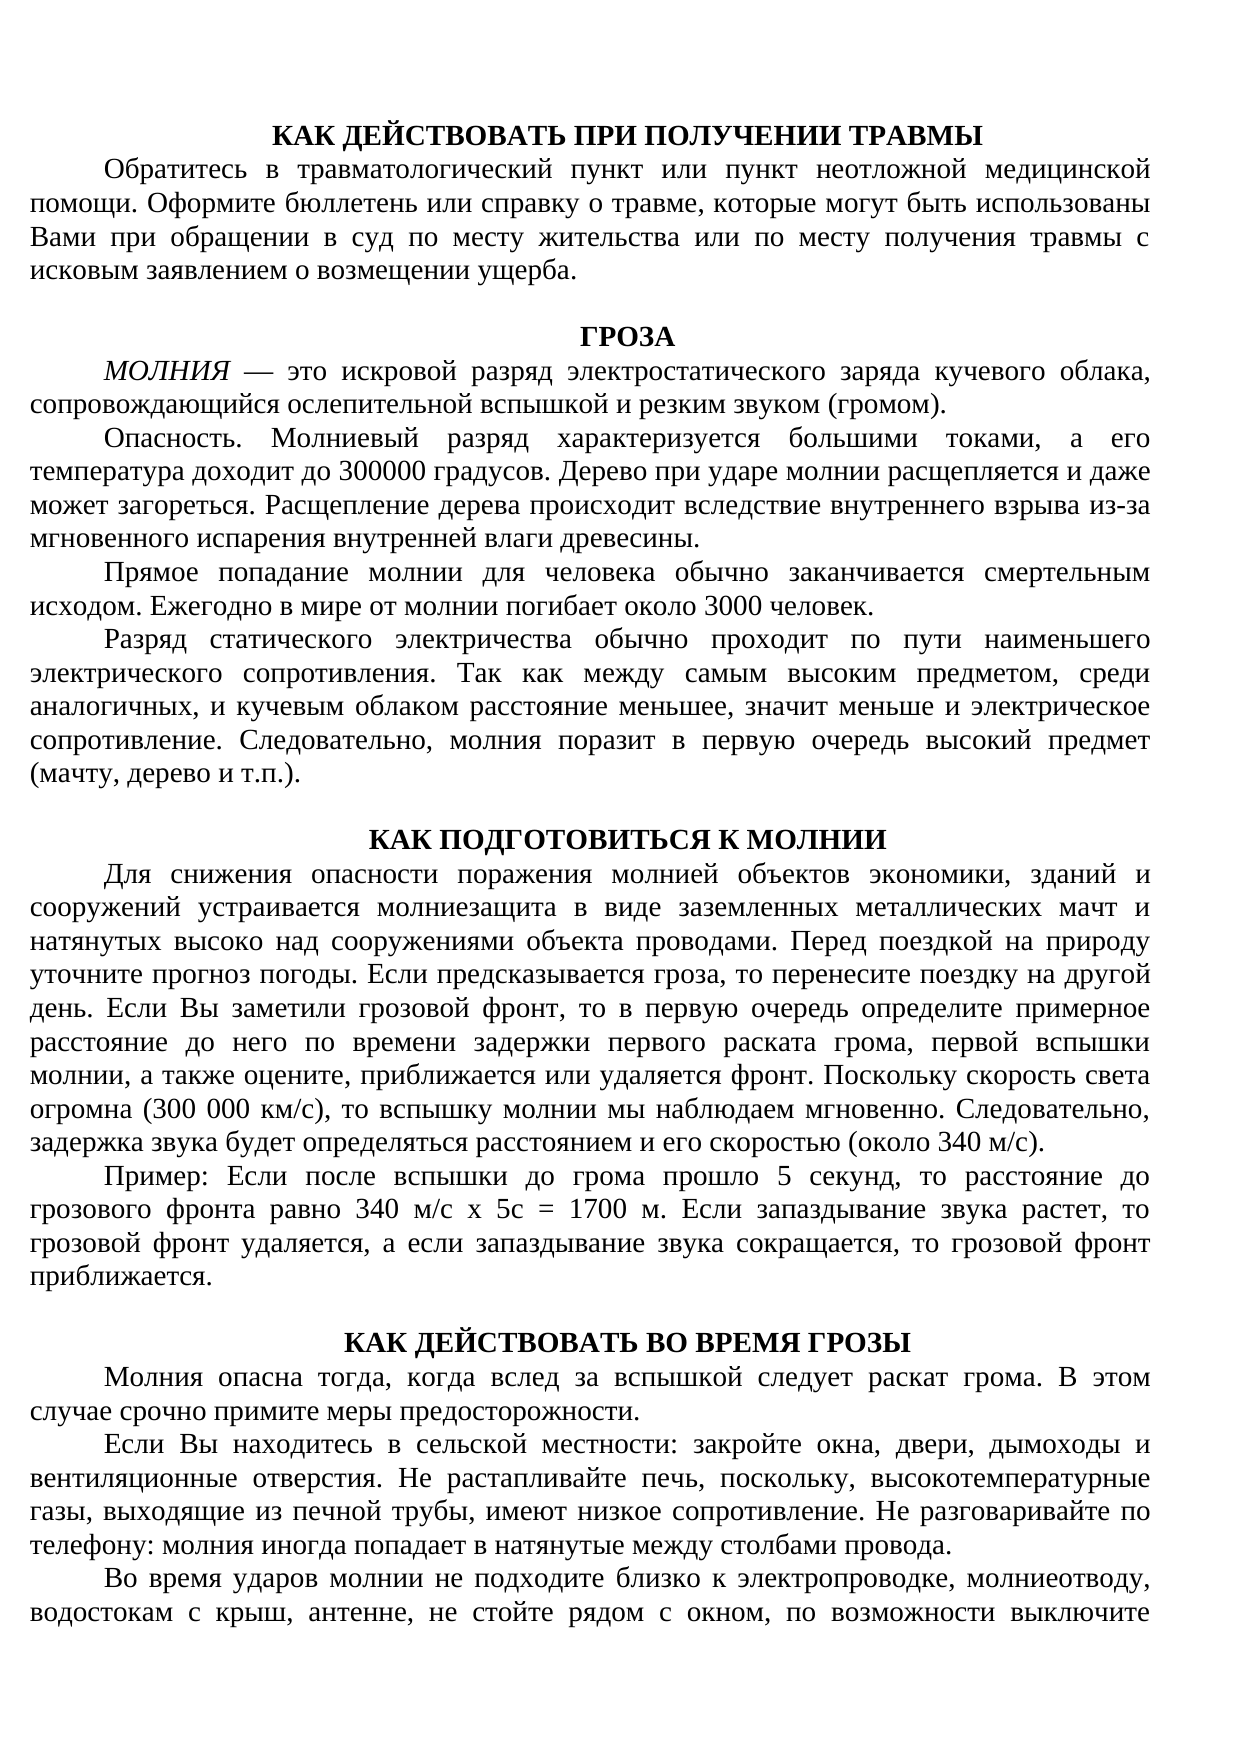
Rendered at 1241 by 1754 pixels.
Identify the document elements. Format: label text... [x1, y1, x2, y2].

text МОЛНИЯ — это искровой разряд электростатического заряда кучевого облака, сопровождающийся ослепительной вспышкой и резким звуком (громом). [29, 353, 1152, 420]
text КАК ДЕЙСТВОВАТЬ ВО ВРЕМЯ ГРОЗЫ [29, 1326, 1152, 1359]
text Если Вы находитесь в сельской местности: закройте окна, двери, дымоходы и вентиляционные отверстия. Не растапливайте печь, поскольку, высокотемпературные газы, выходящие из печной трубы, имеют низкое сопротивление. Не разговаривайте по телефону: молния иногда попадает в натянутые между столбами провода. [29, 1426, 1152, 1560]
text ГРОЗА [29, 319, 1152, 353]
text Разряд статического электричества обычно проходит по пути наименьшего электрического сопротивления. Так как между самым высоким предметом, среди аналогичных, и кучевым облаком расстояние меньшее, значит меньше и электрическое сопротивление. Следовательно, молния поразит в первую очередь высокий предмет (мачту, дерево и т.п.). [29, 621, 1152, 789]
text Для снижения опасности поражения молнией объектов экономики, зданий и сооружений устраивается молниезащита в виде заземленных металлических мачт и натянутых высоко над сооружениями объекта проводами. Перед поездкой на природу уточните прогноз погоды. Если предсказывается гроза, то перенесите поездку на другой день. Если Вы заметили грозовой фронт, то в первую очередь определите примерное расстояние до него по времени задержки первого раската грома, первой вспышки молнии, а также оцените, приближается или удаляется фронт. Поскольку скорость света огромна (300 000 км/с), то вспышку молнии мы наблюдаем мгновенно. Следовательно, задержка звука будет определяться расстоянием и его скоростью (около 340 м/с). [29, 856, 1152, 1158]
text КАК ДЕЙСТВОВАТЬ ПРИ ПОЛУЧЕНИИ ТРАВМЫ [29, 118, 1152, 152]
text Обратитесь в травматологический пункт или пункт неотложной медицинской помощи. Оформите бюллетень или справку о травме, которые могут быть использованы Вами при обращении в суд по месту жительства или по месту получения травмы с исковым заявлением о возмещении ущерба. [29, 152, 1152, 286]
text Прямое попадание молнии для человека обычно заканчивается смертельным исходом. Ежегодно в мире от молнии погибает около 3000 человек. [29, 554, 1152, 621]
text Пример: Если после вспышки до грома прошло 5 секунд, то расстояние до грозового фронта равно 340 м/с х 5с = 1700 м. Если запаздывание звука растет, то грозовой фронт удаляется, а если запаздывание звука сокращается, то грозовой фронт приближается. [29, 1158, 1152, 1292]
text КАК ПОДГОТОВИТЬСЯ К МОЛНИИ [29, 822, 1152, 856]
text Опасность. Молниевый разряд характеризуется большими токами, а его температура доходит до 300000 градусов. Дерево при ударе молнии расщепляется и даже может загореться. Расщепление дерева происходит вследствие внутреннего взрыва из-за мгновенного испарения внутренней влаги древесины. [29, 420, 1152, 554]
text Молния опасна тогда, когда вслед за вспышкой следует раскат грома. В этом случае срочно примите меры предосторожности. [29, 1359, 1152, 1426]
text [29, 1560, 1152, 1627]
